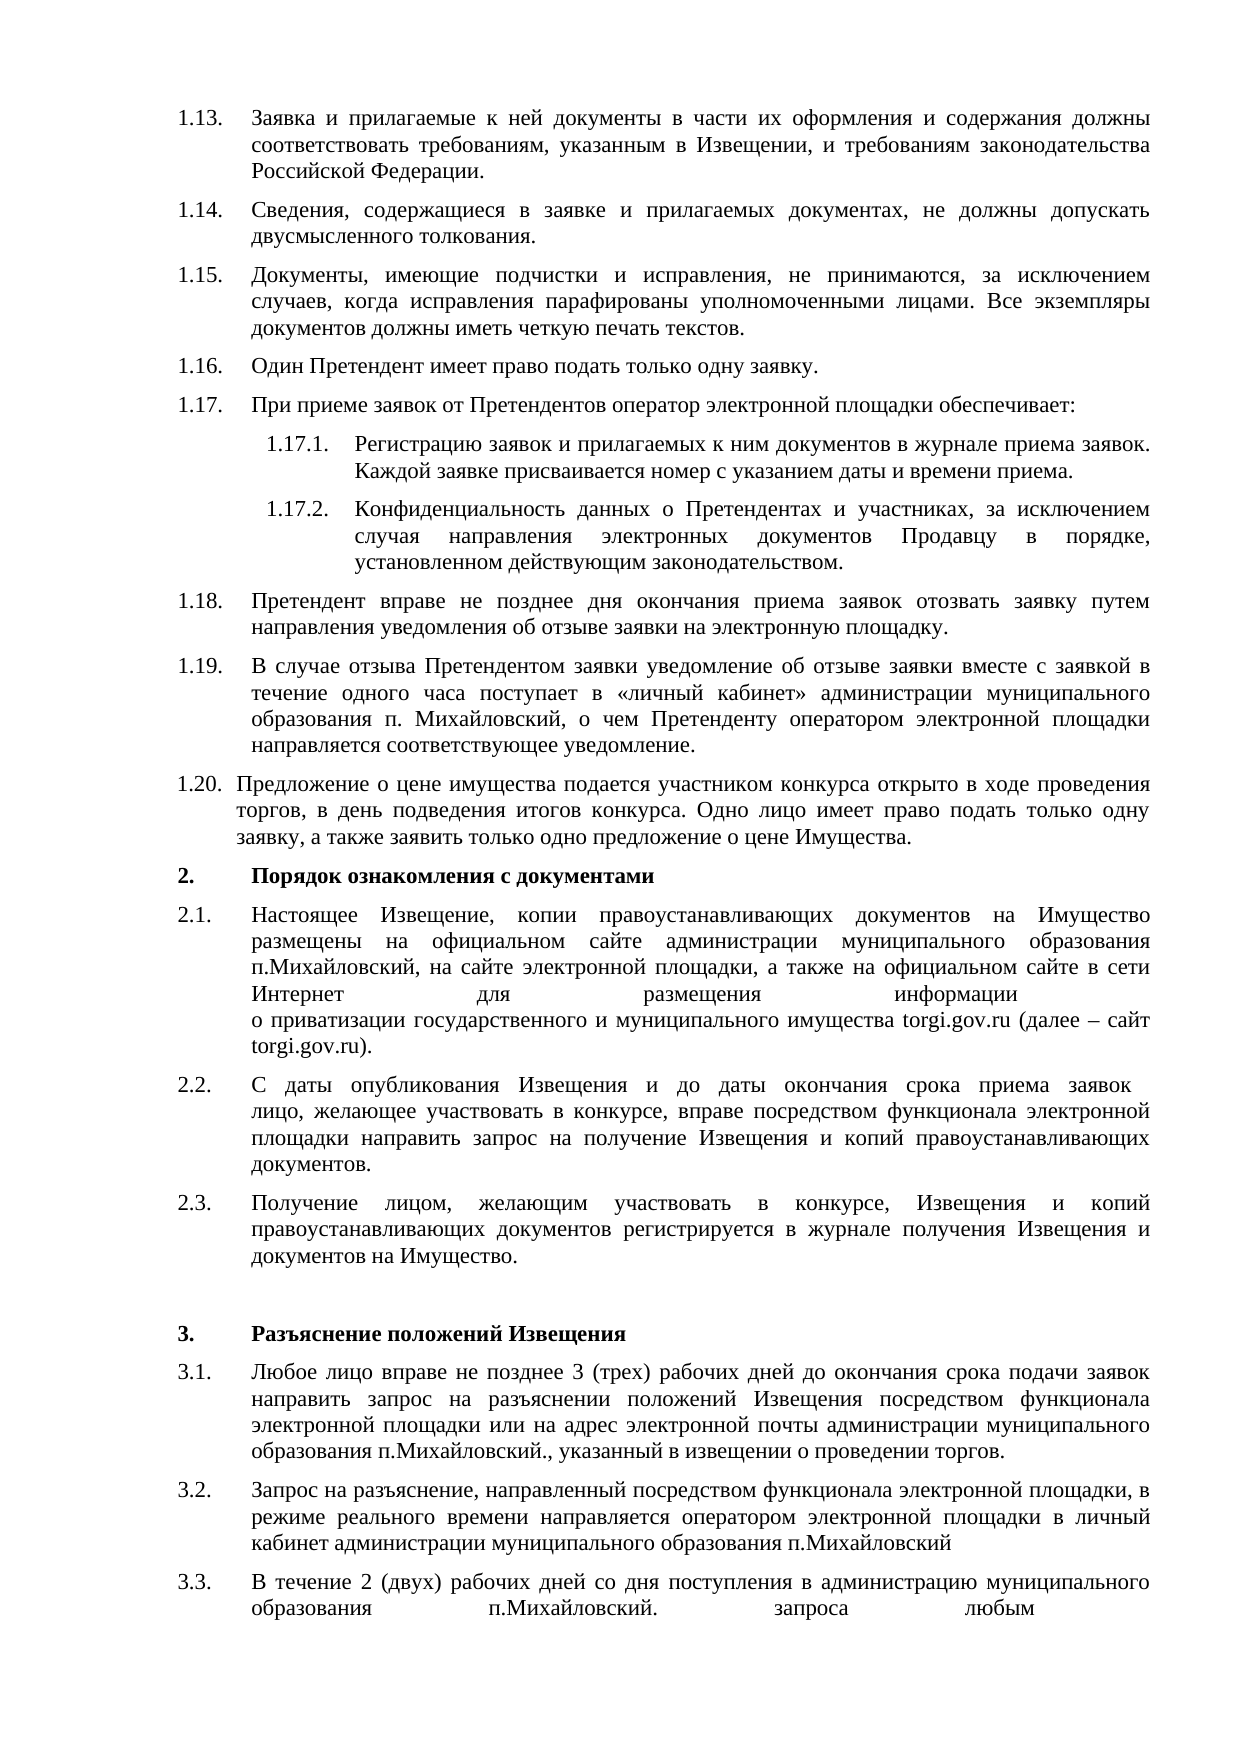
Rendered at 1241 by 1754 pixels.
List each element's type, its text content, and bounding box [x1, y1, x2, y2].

list С даты опубликования Извещения и до даты окончания срока приема заявок лицо, желающее участвовать в конкурсе, вправе посредством функционала электронной площадки направить запрос на получение Извещения и копий правоустанавливающих документов. [177, 1071, 1152, 1177]
list В случае отзыва Претендентом заявки уведомление об отзыве заявки вместе с заявкой в течение одного часа поступает в «личный кабинет» администрации муниципального образования п. Михайловский, о чем Претенденту оператором электронной площадки направляется соответствующее уведомление. [177, 652, 1152, 758]
list Заявка и прилагаемые к ней документы в части их оформления и содержания должны соответствовать требованиям, указанным в Извещении, и требованиям законодательства Российской Федерации. [177, 104, 1152, 183]
list Документы, имеющие подчистки и исправления, не принимаются, за исключением случаев, когда исправления парафированы уполномоченными лицами. Все экземпляры документов должны иметь четкую печать текстов. [177, 261, 1152, 340]
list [177, 1568, 1152, 1621]
list Конфиденциальность данных о Претендентах и участниках, за исключением случая направления электронных документов Продавцу в порядке, установленном действующим законодательством. [266, 496, 1152, 574]
list Один Претендент имеет право подать только одну заявку. [177, 353, 1152, 379]
list Сведения, содержащиеся в заявке и прилагаемых документах, не должны допускать двусмысленного толкования. [177, 196, 1152, 248]
list Получение лицом, желающим участвовать в конкурсе, Извещения и копий правоустанавливающих документов регистрируется в журнале получения Извещения и документов на Имущество. [177, 1189, 1152, 1268]
list Порядок ознакомления с документами [177, 862, 1152, 888]
list Любое лицо вправе не позднее 3 (трех) рабочих дней до окончания срока подачи заявок направить запрос на разъяснении положений Извещения посредством функционала электронной площадки или на адрес электронной почты администрации муниципального образования п.Михайловский., указанный в извещении о проведении торгов. [177, 1358, 1152, 1464]
list Запрос на разъяснение, направленный посредством функционала электронной площадки, в режиме реального времени направляется оператором электронной площадки в личный кабинет администрации муниципального образования п.Михайловский [177, 1476, 1152, 1555]
list При приеме заявок от Претендентов оператор электронной площадки обеспечивает: [177, 391, 1152, 418]
list Разъяснение положений Извещения [177, 1319, 1152, 1346]
list Настоящее Извещение, копии правоустанавливающих документов на Имущество размещены на официальном сайте администрации муниципального образования п.Михайловский, на сайте электронной площадки, а также на официальном сайте в сети Интернет для размещения информации о приватизации государственного и муниципального имущества torgi.gov.ru (далее – сайт torgi.gov.ru). [177, 901, 1152, 1059]
list Претендент вправе не позднее дня окончания приема заявок отозвать заявку путем направления уведомления об отзыве заявки на электронную площадку. [177, 587, 1152, 640]
list Регистрацию заявок и прилагаемых к ним документов в журнале приема заявок. Каждой заявке присваивается номер с указанием даты и времени приема. [266, 430, 1152, 483]
list Предложение о цене имущества подается участником конкурса открыто в ходе проведения торгов, в день подведения итогов конкурса. Одно лицо имеет право подать только одну заявку, а также заявить только одно предложение о цене Имущества. [177, 770, 1152, 849]
